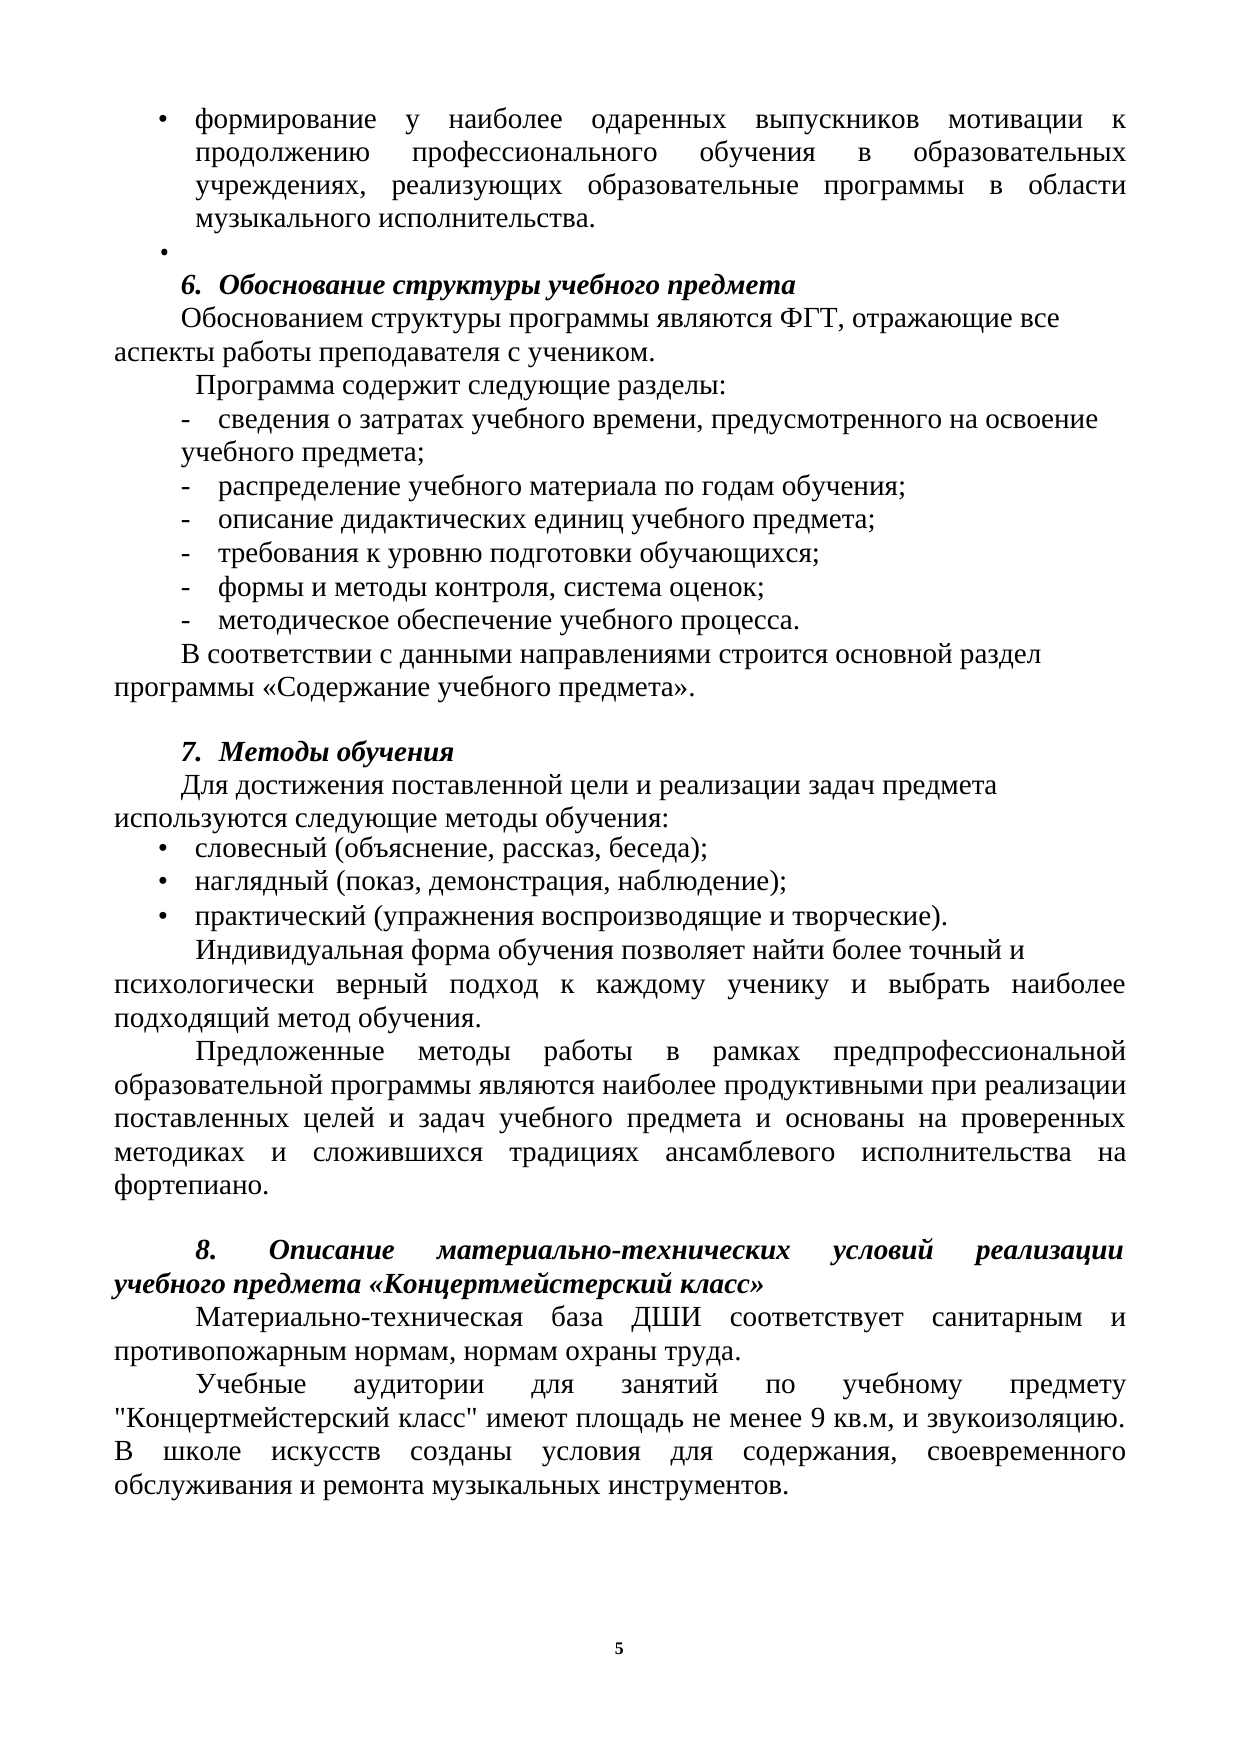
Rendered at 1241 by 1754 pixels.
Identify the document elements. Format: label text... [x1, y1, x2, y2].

text Для достижения поставленной цели и реализации задач предмета используются следующие методы обучения: [114, 768, 1127, 834]
text учебного предмета; [181, 435, 1127, 468]
list формы и методы контроля, система оценок; [181, 569, 1127, 603]
list наглядный (показ, демонстрация, наблюдение); [158, 863, 1127, 898]
text Обоснованием структуры программы являются ФГТ, отражающие все аспекты работы преподавателя с учеником. [114, 301, 1127, 368]
text Предложенные методы работы в рамках предпрофессиональной образовательной программы являются наиболее продуктивными при реализации поставленных целей и задач учебного предмета и основаны на проверенных методиках и сложившихся традициях ансамблевого исполнительства на фортепиано. [114, 1034, 1127, 1201]
list распределение учебного материала по годам обучения; [181, 468, 1127, 502]
list Методы обучения [181, 735, 1127, 768]
list словесный (объяснение, рассказ, беседа); [158, 834, 1127, 863]
list формирование у наиболее одаренных выпускников мотивации к продолжению профессионального обучения в образовательных учреждениях, реализующих образовательные программы в области музыкального исполнительства. [158, 102, 1127, 234]
list методическое обеспечение учебного процесса. [181, 603, 1127, 636]
text Материально-техническая база ДШИ соответствует санитарным и противопожарным нормам, нормам охраны труда. [114, 1300, 1127, 1367]
list описание дидактических единиц учебного предмета; [181, 502, 1127, 536]
text Программа содержит следующие разделы: [114, 368, 1127, 401]
text • [158, 234, 1127, 267]
text психологически верный подход к каждому ученику и выбрать наиболее подходящий метод обучения. [114, 967, 1127, 1034]
text Учебные аудитории для занятий по учебному предмету "Концертмейстерский класс" имеют площадь не менее 9 кв.м, и звукоизоляцию. В школе искусств созданы условия для содержания, своевременного обслуживания и ремонта музыкальных инструментов. [114, 1367, 1127, 1501]
text В соответствии с данными направлениями строится основной раздел программы «Содержание учебного предмета». [114, 636, 1127, 703]
list сведения о затратах учебного времени, предусмотренного на освоение [181, 401, 1127, 435]
list Обоснование структуры учебного предмета [181, 267, 1127, 301]
list Описание материально-технических условий реализации учебного предмета «Концертмейстерский класс» [114, 1233, 1127, 1300]
list практический (упражнения воспроизводящие и творческие). Индивидуальная форма обучения позволяет найти более точный и [158, 898, 1127, 967]
list требования к уровню подготовки обучающихся; [181, 536, 1127, 569]
